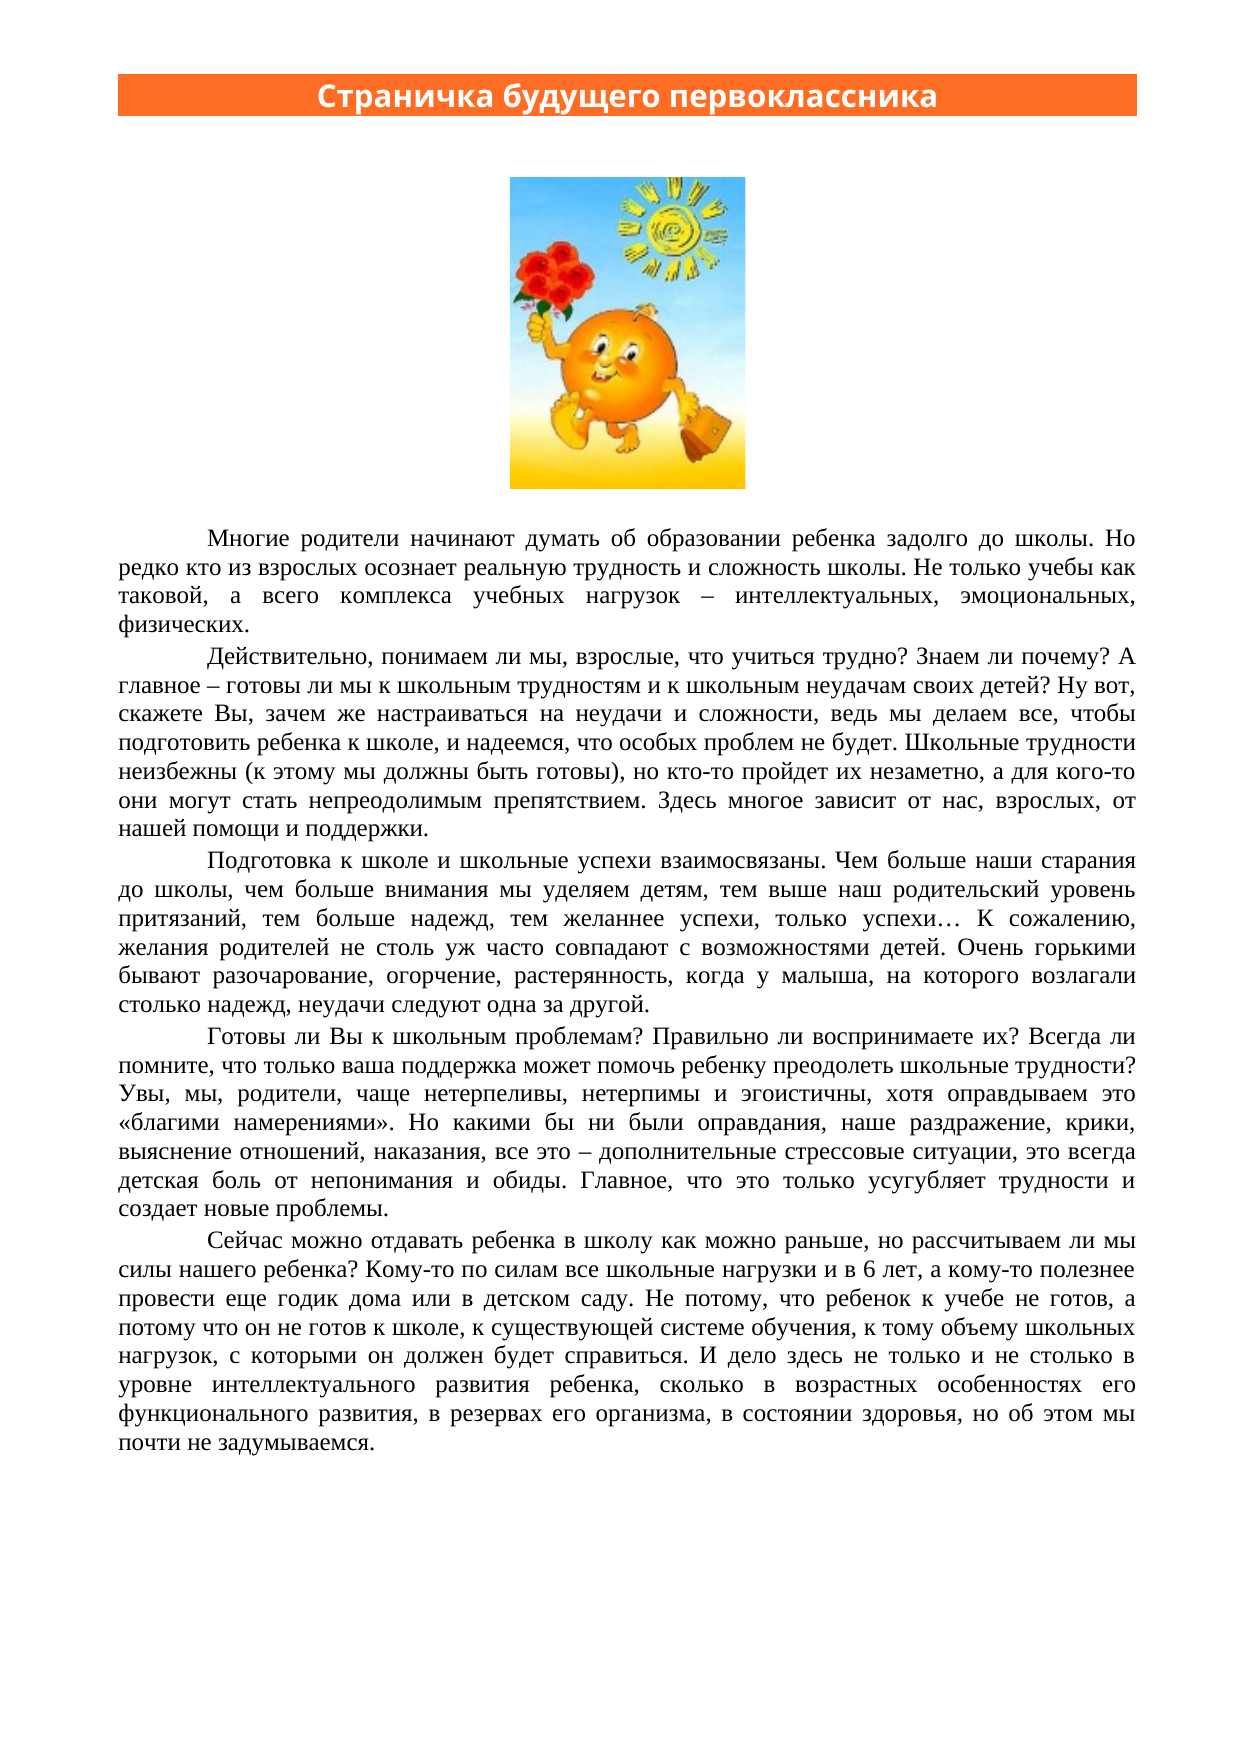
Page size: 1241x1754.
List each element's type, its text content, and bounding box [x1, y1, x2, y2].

text Действительно, понимаем ли мы, взрослые, что учиться трудно? Знаем ли почему? А главное – готовы ли мы к школьным трудностям и к школьным неудачам своих детей? Ну вот, скажете Вы, зачем же настраиваться на неудачи и сложности, ведь мы делаем все, чтобы подготовить ребенка к школе, и надеемся, что особых проблем не будет. Школьные трудности неизбежны (к этому мы должны быть готовы), но кто-то пройдет их незаметно, а для кого-то они могут стать непреодолимым препятствием. Здесь многое зависит от нас, взрослых, от нашей помощи и поддержки. [118, 641, 1137, 842]
text Страничка будущего первоклассника [118, 74, 1137, 116]
text Подготовка к школе и школьные успехи взаимосвязаны. Чем больше наши старания до школы, чем больше внимания мы уделяем детям, тем выше наш родительский уровень притязаний, тем больше надежд, тем желаннее успехи, только успехи… К сожалению, желания родителей не столь уж часто совпадают с возможностями детей. Очень горькими бывают разочарование, огорчение, растерянность, когда у малыша, на которого возлагали столько надежд, неудачи следуют одна за другой. [118, 845, 1137, 1018]
picture [509, 177, 746, 489]
text Готовы ли Вы к школьным проблемам? Правильно ли воспринимаете их? Всегда ли помните, что только ваша поддержка может помочь ребенку преодолеть школьные трудности? Увы, мы, родители, чаще нетерпеливы, нетерпимы и эгоистичны, хотя оправдываем это «благими намерениями». Но какими бы ни были оправдания, наше раздражение, крики, выяснение отношений, наказания, все это – дополнительные стрессовые ситуации, это всегда детская боль от непонимания и обиды. Главное, что это только усугубляет трудности и создает новые проблемы. [118, 1021, 1137, 1222]
text Многие родители начинают думать об образовании ребенка задолго до школы. Но редко кто из взрослых осознает реальную трудность и сложность школы. Не только учебы как таковой, а всего комплекса учебных нагрузок – интеллектуальных, эмоциональных, физических. [118, 523, 1137, 638]
text Сейчас можно отдавать ребенка в школу как можно раньше, но рассчитываем ли мы силы нашего ребенка? Кому-то по силам все школьные нагрузки и в 6 лет, а кому-то полезнее провести еще годик дома или в детском саду. Не потому, что ребенок к учебе не готов, а потому что он не готов к школе, к существующей системе обучения, к тому объему школьных нагрузок, с которыми он должен будет справиться. И дело здесь не только и не столько в уровне интеллектуального развития ребенка, сколько в возрастных особенностях его функционального развития, в резервах его организма, в состоянии здоровья, но об этом мы почти не задумываемся. [118, 1225, 1137, 1455]
